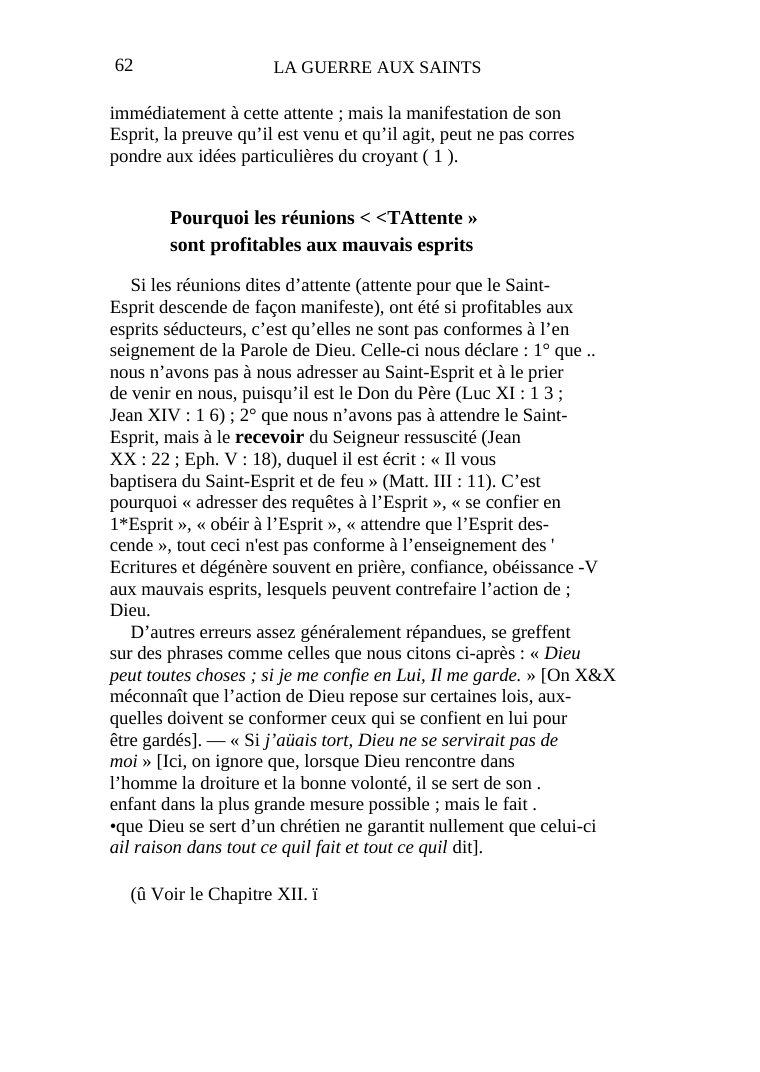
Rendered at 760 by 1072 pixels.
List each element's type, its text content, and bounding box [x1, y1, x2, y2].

text Ecritures et dégénère souvent en prière, confiance, obéissance -V [109, 556, 726, 577]
text 62 [114, 54, 133, 76]
text baptisera du Saint-Esprit et de feu » (Matt. III : 11). C’est [109, 470, 726, 491]
text quelles doivent se conformer ceux qui se confient en lui pour [109, 707, 726, 728]
text être gardés]. — « Si j’aüais tort, Dieu ne se servirait pas de [109, 728, 726, 750]
text (û Voir le Chapitre XII. ï [109, 883, 726, 904]
text •que Dieu se sert d’un chrétien ne garantit nullement que celui-ci [109, 815, 726, 836]
text pourquoi « adresser des requêtes à l’Esprit », « se confier en [109, 491, 726, 513]
text de venir en nous, puisqu’il est le Don du Père (Luc XI : 1 3 ; [109, 382, 726, 404]
text esprits séducteurs, c’est qu’elles ne sont pas conformes à l’en [109, 317, 726, 339]
text 1*Esprit », « obéir à l’Esprit », « attendre que l’Esprit des- [109, 513, 726, 534]
text LA GUERRE AUX SAINTS [273, 57, 481, 77]
text l’homme la droiture et la bonne volonté, il se sert de son . [109, 772, 726, 793]
text Esprit, la preuve qu’il est venu et qu’il agit, peut ne pas corres [109, 123, 726, 145]
text seignement de la Parole de Dieu. Celle-ci nous déclare : 1° que .. [109, 339, 726, 361]
subtitle Pourquoi les réunions < <TAttente » [109, 206, 726, 229]
text sur des phrases comme celles que nous citons ci-après : « Dieu [109, 642, 726, 664]
text méconnaît que l’action de Dieu repose sur certaines lois, aux- [109, 685, 726, 707]
text cende », tout ceci n'est pas conforme à l’enseignement des ' [109, 534, 726, 556]
text Esprit descende de façon manifeste), ont été si profitables aux [109, 296, 726, 317]
text Dieu. [109, 599, 726, 621]
text peut toutes choses ; si je me confie en Lui, Il me garde. » [On X&X [109, 664, 726, 685]
text nous n’avons pas à nous adresser au Saint-Esprit et à le prier [109, 361, 726, 382]
text XX : 22 ; Eph. V : 18), duquel il est écrit : « Il vous [109, 448, 726, 470]
text Si les réunions dites d’attente (attente pour que le Saint- [109, 274, 726, 296]
subtitle sont profitables aux mauvais esprits [109, 233, 726, 256]
text moi » [Ici, on ignore que, lorsque Dieu rencontre dans [109, 750, 726, 772]
text pondre aux idées particulières du croyant ( 1 ). [109, 145, 726, 166]
text Jean XIV : 1 6) ; 2° que nous n’avons pas à attendre le Saint- [109, 404, 726, 425]
text aux mauvais esprits, lesquels peuvent contrefaire l’action de ; [109, 577, 726, 599]
text Esprit, mais à le recevoir du Seigneur ressuscité (Jean [109, 425, 726, 448]
text immédiatement à cette attente ; mais la manifestation de son [109, 102, 726, 123]
text enfant dans la plus grande mesure possible ; mais le fait . [109, 793, 726, 815]
text D’autres erreurs assez généralement répandues, se greffent [109, 621, 726, 642]
text ail raison dans tout ce quil fait et tout ce quil dit]. [109, 836, 726, 858]
